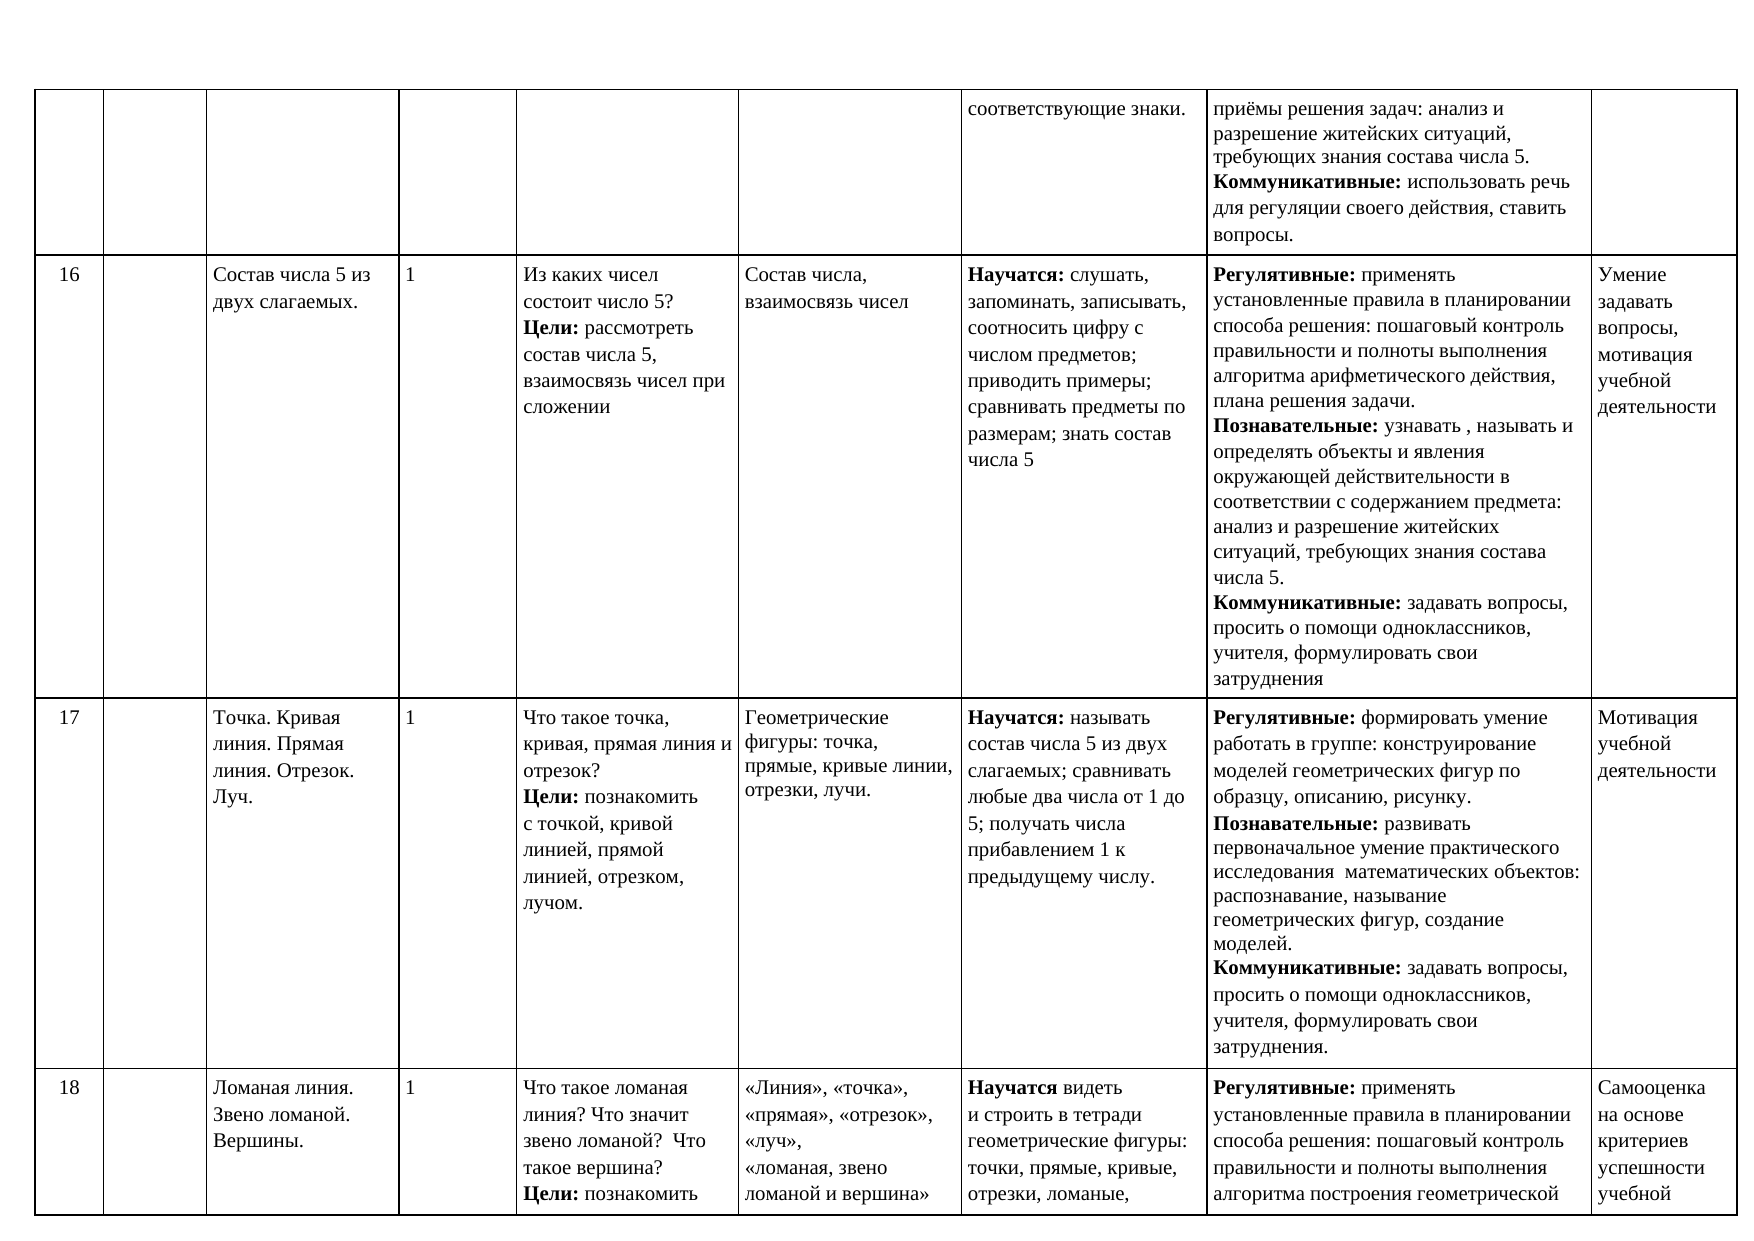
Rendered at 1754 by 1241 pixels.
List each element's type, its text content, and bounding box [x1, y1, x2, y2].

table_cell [739, 1069, 961, 1214]
table_cell Точка. Кривая линия. Прямая линия. Отрезок. Луч. [207, 699, 398, 1067]
table_cell Состав числа, взаимосвязь чисел [739, 256, 961, 697]
table_cell Регулятивные: формировать умение работать в группе: конструирование моделей геометрических фигур по образцу, описанию, рисунку. Познавательные: развивать первоначальное умение практического исследования математических объектов: распознавание, называние геометрических фигур, создание моделей. Коммуникативные: задавать вопросы, просить о помощи одноклассников, учителя, формулировать свои затруднения. [1208, 699, 1591, 1067]
table_cell Научатся: слушать, запоминать, записывать, соотносить цифру с числом предметов; приводить примеры; сравнивать предметы по размерам; знать состав числа 5 [962, 256, 1206, 697]
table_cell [517, 90, 738, 254]
table_cell Геометрические фигуры: точка, прямые, кривые линии, отрезки, лучи. [739, 699, 961, 1067]
table_cell 1 [400, 90, 516, 254]
table_cell Научатся: называть состав числа 5 из двух слагаемых; сравнивать любые два числа от 1 до 5; получать числа прибавлением 1 к предыдущему числу. [962, 699, 1206, 1067]
table_cell Мотивация учебной деятельности [1592, 699, 1736, 1067]
table_cell 17 [36, 699, 103, 1067]
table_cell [1592, 90, 1736, 254]
table_cell 1 [400, 699, 516, 1067]
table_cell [207, 1069, 398, 1214]
table_cell Из каких чисел состоит число 5? Цели: рассмотреть состав числа 5, взаимосвязь чисел при сложении [517, 256, 738, 697]
table_cell 18 [36, 1069, 103, 1214]
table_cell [1208, 90, 1591, 254]
table_cell 1 [400, 1069, 516, 1214]
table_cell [207, 90, 398, 254]
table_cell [1592, 1069, 1736, 1214]
table_cell [104, 90, 206, 254]
table_cell Состав числа 5 из двух слагаемых. [207, 256, 398, 697]
table_cell 1 [400, 256, 516, 697]
table_cell [104, 1069, 206, 1214]
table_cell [1208, 1069, 1591, 1214]
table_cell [739, 90, 961, 254]
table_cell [962, 1069, 1206, 1214]
table_cell Умение задавать вопросы, мотивация учебной деятельности [1592, 256, 1736, 697]
table_cell [104, 699, 206, 1067]
table_cell Что такое точка, кривая, прямая линия и отрезок? Цели: познакомить с точкой, кривой линией, прямой линией, отрезком, лучом. [517, 699, 738, 1067]
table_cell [517, 1069, 738, 1214]
table_cell 16 [36, 256, 103, 697]
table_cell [962, 90, 1206, 254]
table_cell 15 [36, 90, 103, 254]
table_cell [104, 256, 206, 697]
table_cell Регулятивные: применять установленные правила в планировании способа решения: пошаговый контроль правильности и полноты выполнения алгоритма арифметического действия, плана решения задачи. Познавательные: узнавать , называть и определять объекты и явления окружающей действительности в соответствии с содержанием предмета: анализ и разрешение житейских ситуаций, требующих знания состава числа 5. Коммуникативные: задавать вопросы, просить о помощи одноклассников, учителя, формулировать свои затруднения [1208, 256, 1591, 697]
